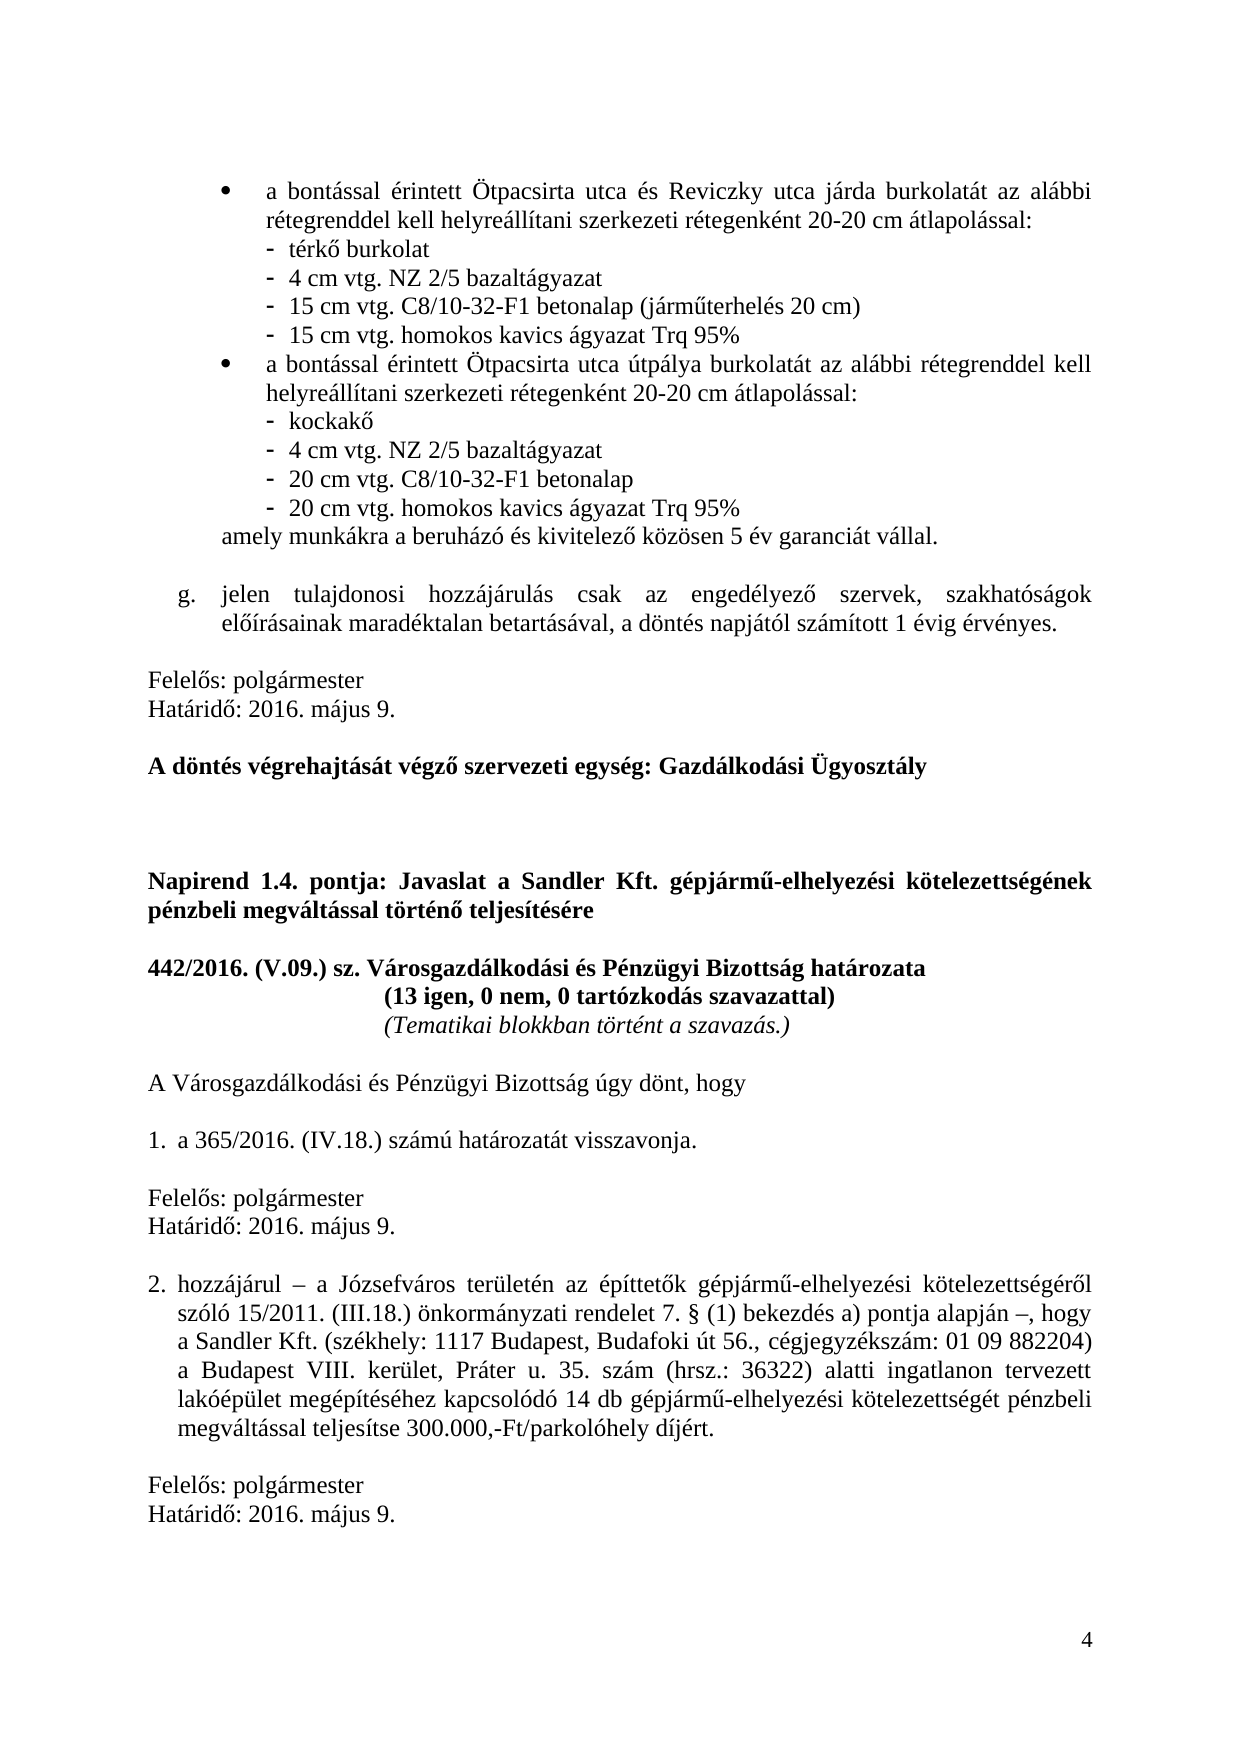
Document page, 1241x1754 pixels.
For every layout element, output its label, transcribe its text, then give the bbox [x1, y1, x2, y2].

text amely munkákra a beruházó és kivitelező közösen 5 év garanciát vállal. [221, 521, 1093, 550]
text (Tematikai blokkban történt a szavazás.) [384, 1010, 1093, 1039]
text A Városgazdálkodási és Pénzügyi Bizottság úgy dönt, hogy [148, 1068, 1093, 1096]
text Felelős: polgármester [148, 1183, 1093, 1211]
text (13 igen, 0 nem, 0 tartózkodás szavazattal) [384, 981, 1093, 1010]
list 15 cm vtg. homokos kavics ágyazat Trq 95% [266, 320, 1093, 349]
list a bontással érintett Ötpacsirta utca útpálya burkolatát az alábbi rétegrenddel kell helyreállítani szerkezeti rétegenként 20-20 cm átlapolással: [221, 349, 1093, 406]
list 15 cm vtg. C8/10-32-F1 betonalap (járműterhelés 20 cm) [266, 291, 1093, 320]
text 442/2016. (V.09.) sz. Városgazdálkodási és Pénzügyi Bizottság határozata [148, 953, 1093, 981]
list kockakő [266, 406, 1093, 435]
list térkő burkolat [266, 234, 1093, 263]
list a bontással érintett Ötpacsirta utca és Reviczky utca járda burkolatát az alábbi rétegrenddel kell helyreállítani szerkezeti rétegenként 20-20 cm átlapolással: [221, 176, 1093, 234]
text Határidő: 2016. május 9. [148, 694, 1093, 723]
list 20 cm vtg. C8/10-32-F1 betonalap [266, 464, 1093, 493]
list hozzájárul – a Józsefváros területén az építtetők gépjármű-elhelyezési kötelezettségéről szóló 15/2011. (III.18.) önkormányzati rendelet 7. § (1) bekezdés a) pontja alapján –, hogy a Sandler Kft. (székhely: 1117 Budapest, Budafoki út 56., cégjegyzékszám: 01 09 882204) a Budapest VIII. kerület, Práter u. 35. szám (hrsz.: 36322) alatti ingatlanon tervezett lakóépület megépítéséhez kapcsolódó 14 db gépjármű-elhelyezési kötelezettségét pénzbeli megváltással teljesítse 300.000,-Ft/parkolóhely díjért. [148, 1269, 1093, 1441]
text Felelős: polgármester [148, 665, 1093, 694]
text Felelős: polgármester [148, 1470, 1093, 1499]
list 4 cm vtg. NZ 2/5 bazaltágyazat [266, 263, 1093, 291]
list jelen tulajdonosi hozzájárulás csak az engedélyező szervek, szakhatóságok előírásainak maradéktalan betartásával, a döntés napjától számított 1 évig érvényes. [177, 579, 1093, 636]
list a 365/2016. (IV.18.) számú határozatát visszavonja. [148, 1125, 1093, 1154]
text Határidő: 2016. május 9. [148, 1211, 1093, 1240]
text Napirend 1.4. pontja: Javaslat a Sandler Kft. gépjármű-elhelyezési kötelezettségének pénzbeli megváltással történő teljesítésére [148, 866, 1093, 924]
list 4 cm vtg. NZ 2/5 bazaltágyazat [266, 435, 1093, 464]
text A döntés végrehajtását végző szervezeti egység: Gazdálkodási Ügyosztály [148, 751, 1093, 780]
text Határidő: 2016. május 9. [148, 1499, 1093, 1528]
list 20 cm vtg. homokos kavics ágyazat Trq 95% [266, 493, 1093, 521]
